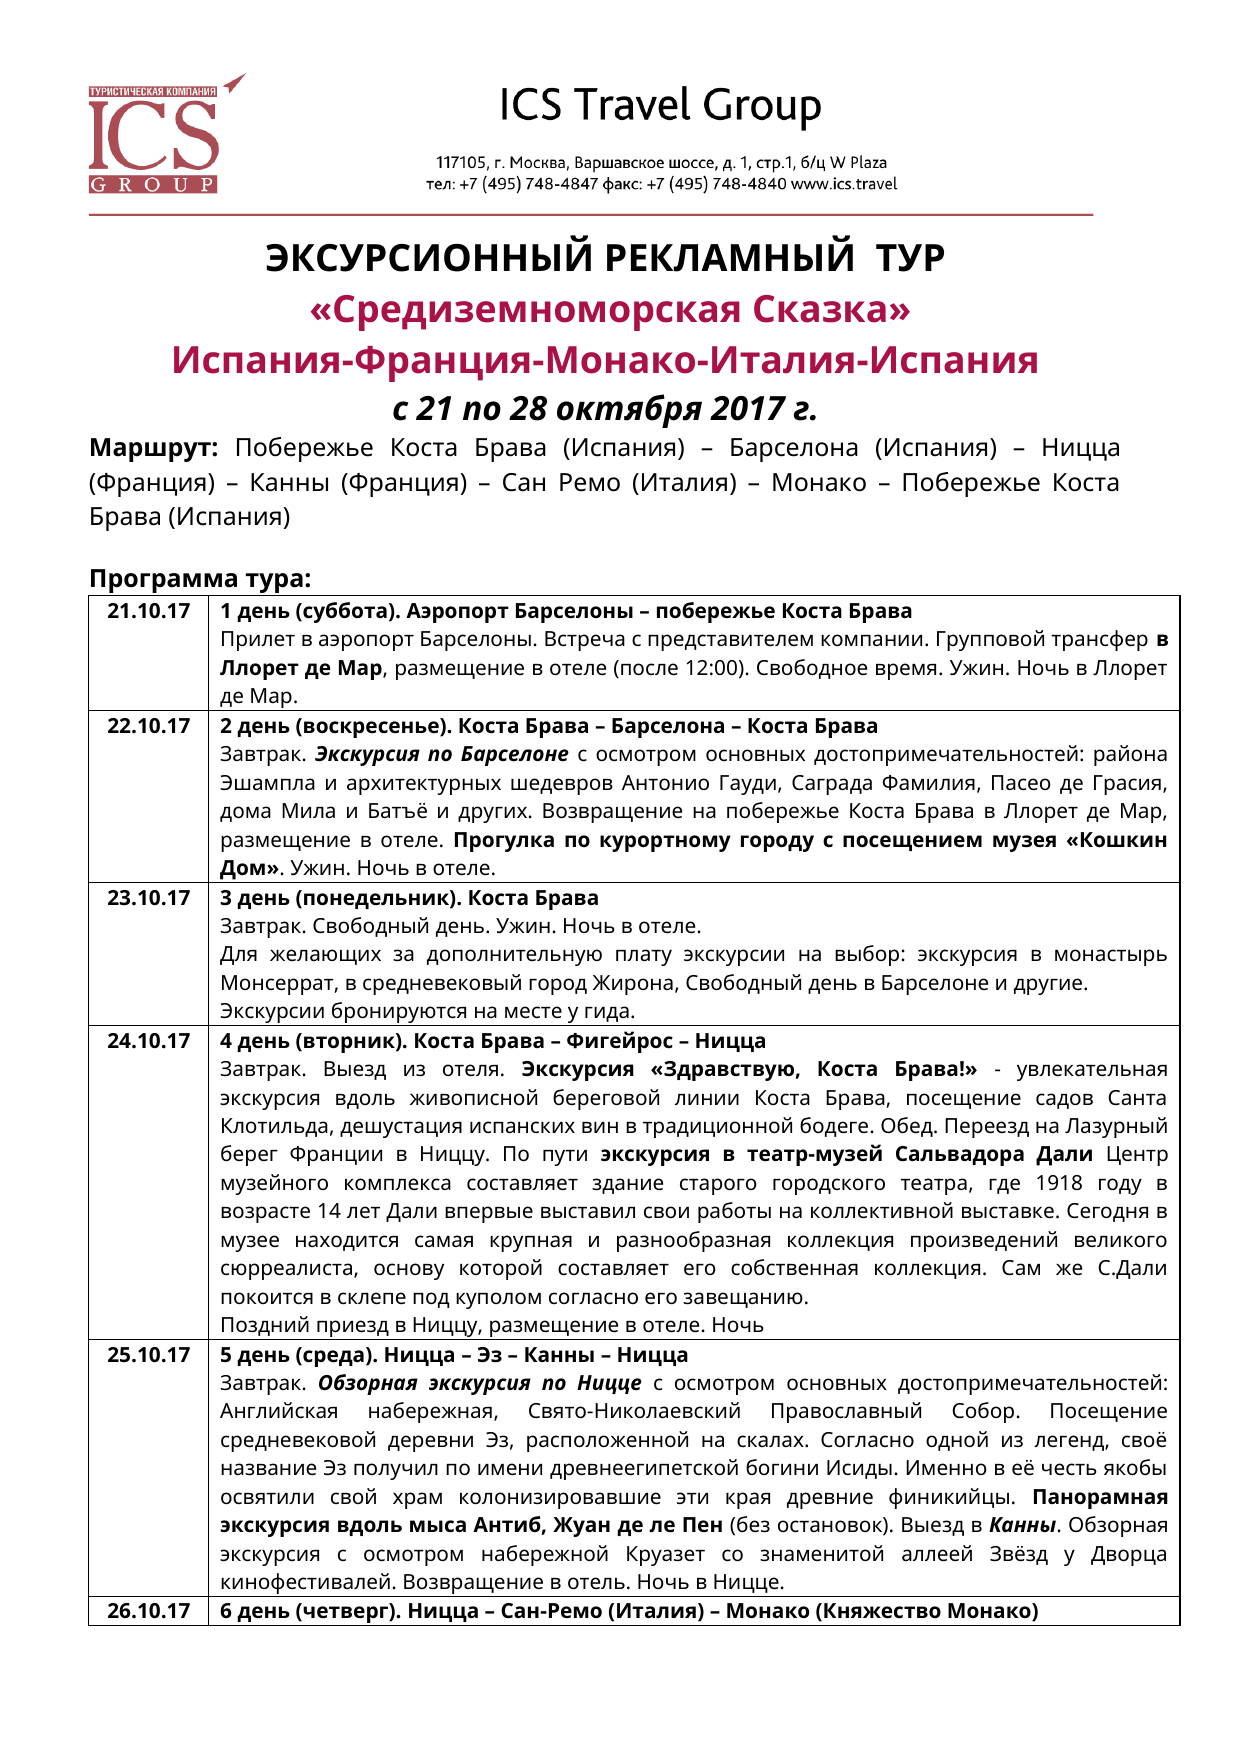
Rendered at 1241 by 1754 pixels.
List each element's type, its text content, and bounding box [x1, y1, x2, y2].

table_cell 24.10.17 [89, 1026, 208, 1339]
table_cell 2 день (воскресенье). Коста Брава – Барселона – Коста Брава Завтрак. Экскурсия по Барселоне с осмотром основных достопримечательностей: района Эшампла и архитектурных шедевров Антонио Гауди, Саграда Фамилия, Пасео де Грасия, дома Мила и Батъё и других. Возвращение на побережье Коста Брава в Ллорет де Мар, размещение в отеле. Прогулка по курортному городу с посещением музея «Кошкин Дом». Ужин. Ночь в отеле. [209, 711, 1179, 882]
table_cell 5 день (среда). Ницца – Эз – Канны – Ницца Завтрак. Обзорная экскурсия по Ницце с осмотром основных достопримечательностей: Английская набережная, Свято-Николаевский Православный Собор. Посещение средневековой деревни Эз, расположенной на скалах. Согласно одной из легенд, своё название Эз получил по имени древнеегипетской богини Исиды. Именно в её честь якобы освятили свой храм колонизировавшие эти края древние финикийцы. Панорамная экскурсия вдоль мыса Антиб, Жуан де ле Пен (без остановок). Выезд в Канны. Обзорная экскурсия с осмотром набережной Круазет со знаменитой аллеей Звёзд у Дворца кинофестивалей. Возвращение в отель. Ночь в Ницце. [209, 1340, 1179, 1596]
table_cell 26.10.17 [89, 1597, 208, 1625]
table_cell 23.10.17 [89, 883, 208, 1025]
text Маршрут: Побережье Коста Брава (Испания) – Барселона (Испания) – Ницца (Франция) – Канны (Франция) – Сан Ремо (Италия) – Монако – Побережье Коста Брава (Испания) [89, 430, 1122, 532]
table_cell 3 день (понедельник). Коста Брава Завтрак. Свободный день. Ужин. Ночь в отеле. Для желающих за дополнительную плату экскурсии на выбор: экскурсия в монастырь Монсеррат, в средневековый город Жирона, Свободный день в Барселоне и другие. Экскурсии бронируются на месте у гида. [209, 883, 1179, 1025]
text с 21 по 28 октября 2017 г. [89, 385, 1122, 430]
table_cell 22.10.17 [89, 711, 208, 882]
text Программа тура: [89, 561, 1122, 595]
table_cell 4 день (вторник). Коста Брава – Фигейрос – Ницца Завтрак. Выезд из отеля. Экскурсия «Здравствую, Коста Брава!» - увлекательная экскурсия вдоль живописной береговой линии Коста Брава, посещение садов Санта Клотильда, дешустация испанских вин в традиционной бодеге. Обед. Переезд на Лазурный берег Франции в Ниццу. По пути экскурсия в театр-музей Сальвадора Дали Центр музейного комплекса составляет здание старого городского театра, где 1918 году в возрасте 14 лет Дали впервые выставил свои работы на коллективной выставке. Сегодня в музее находится самая крупная и разнообразная коллекция произведений великого сюрреалиста, основу которой составляет его собственная коллекция. Сам же С.Дали покоится в склепе под куполом согласно его завещанию. Поздний приезд в Ниццу, размещение в отеле. Ночь [209, 1026, 1179, 1339]
picture [88, 73, 1094, 232]
table_cell 25.10.17 [89, 1340, 208, 1596]
table_header 21.10.17 [89, 596, 208, 710]
table_header 1 день (суббота). Аэропорт Барселоны – побережье Коста Брава Прилет в аэропорт Барселоны. Встреча с представителем компании. Групповой трансфер в Ллорет де Мар, размещение в отеле (после 12:00). Свободное время. Ужин. Ночь в Ллорет де Мар. [209, 596, 1179, 710]
text Испания-Франция-Монако-Италия-Испания [89, 334, 1122, 385]
text «Средиземноморская Сказка» [89, 283, 1122, 334]
text ЭКСУРСИОННЫЙ РЕКЛАМНЫЙ ТУР [89, 232, 1122, 283]
